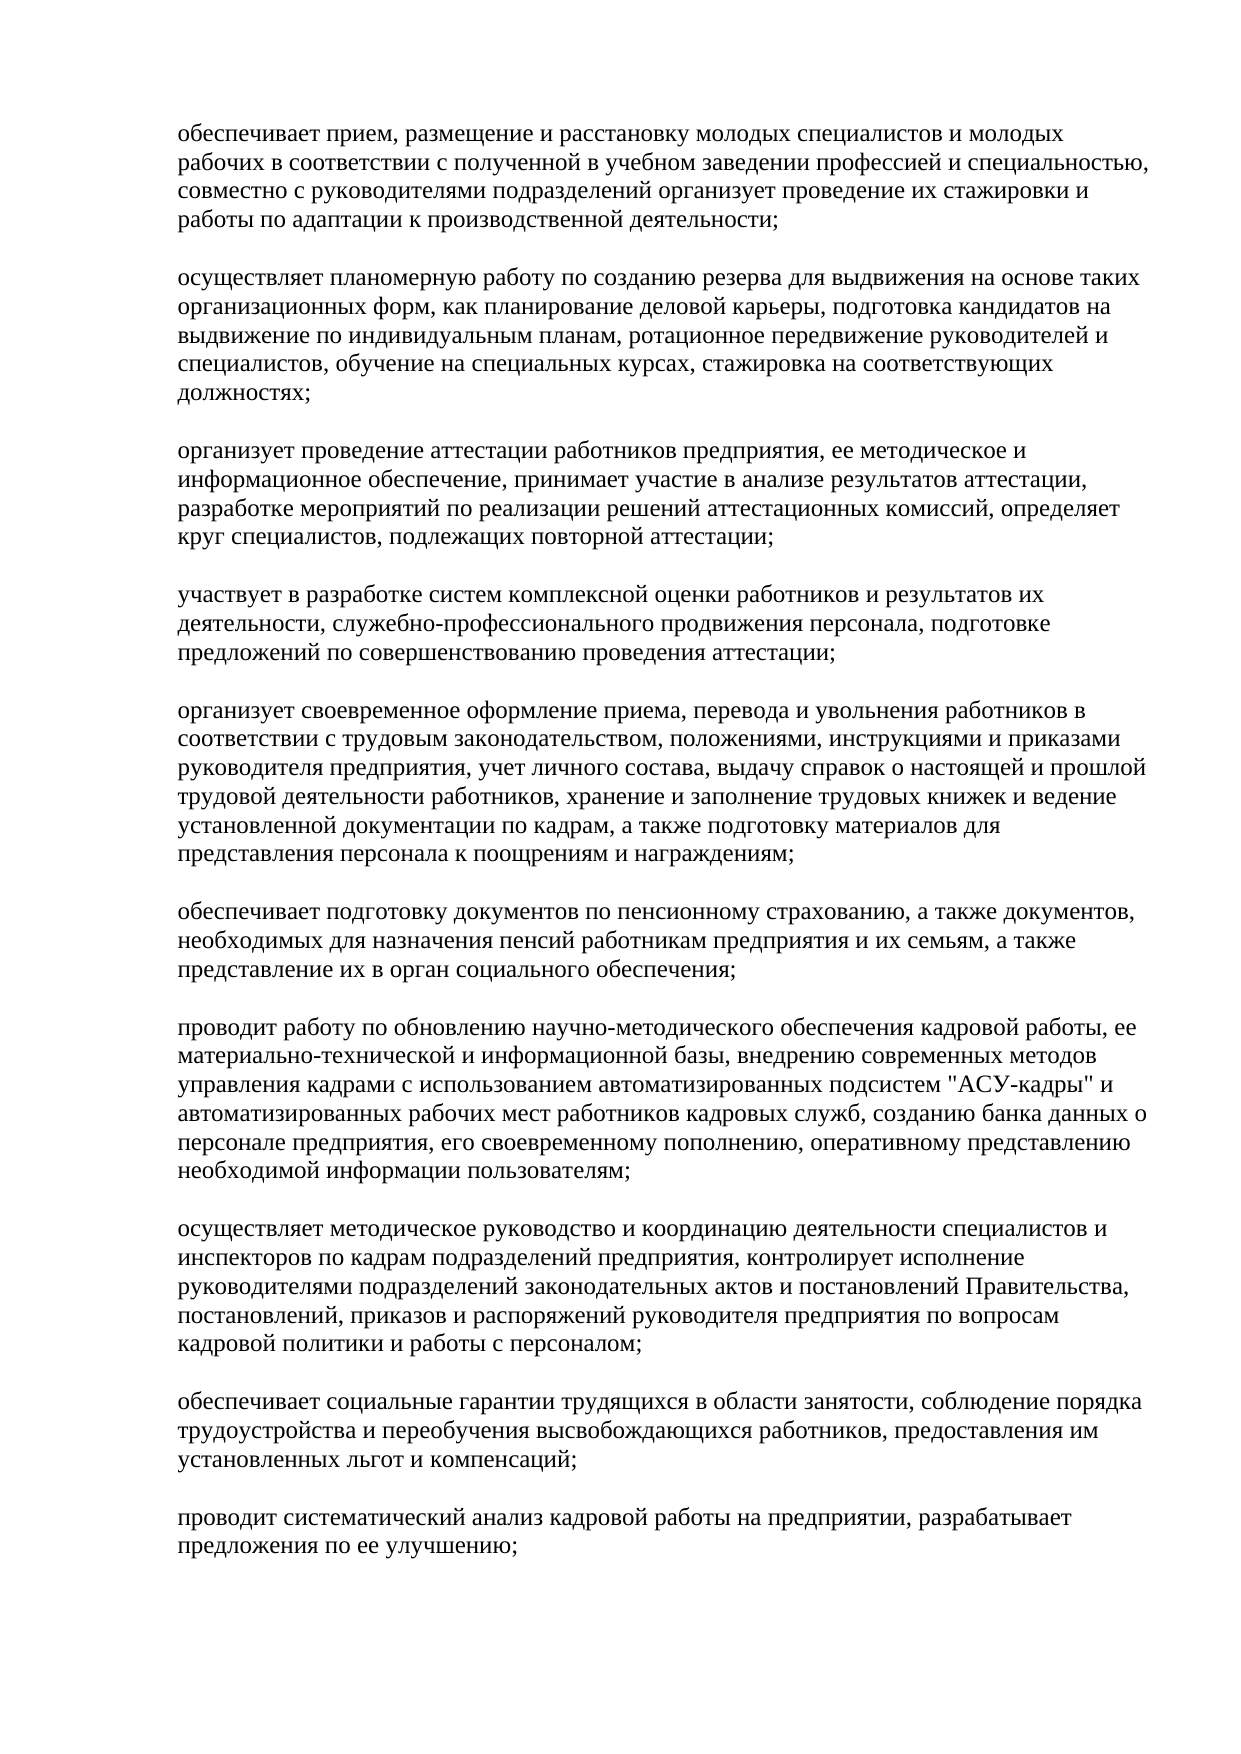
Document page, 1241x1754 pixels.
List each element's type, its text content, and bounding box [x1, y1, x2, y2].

text осуществляет планомерную работу по созданию резерва для выдвижения на основе таких организационных форм, как планирование деловой карьеры, подготовка кандидатов на выдвижение по индивидуальным планам, ротационное передвижение руководителей и специалистов, обучение на специальных курсах, стажировка на соответствующих должностях; [177, 262, 1152, 406]
text осуществляет методическое руководство и координацию деятельности специалистов и инспекторов по кадрам подразделений предприятия, контролирует исполнение руководителями подразделений законодательных актов и постановлений Правительства, постановлений, приказов и распоряжений руководителя предприятия по вопросам кадровой политики и работы с персоналом; [177, 1213, 1152, 1357]
text проводит систематический анализ кадровой работы на предприятии, разрабатывает предложения по ее улучшению; [177, 1502, 1152, 1559]
text обеспечивает социальные гарантии трудящихся в области занятости, соблюдение порядка трудоустройства и переобучения высвобождающихся работников, предоставления им установленных льгот и компенсаций; [177, 1386, 1152, 1473]
text участвует в разработке систем комплексной оценки работников и результатов их деятельности, служебно-профессионального продвижения персонала, подготовке предложений по совершенствованию проведения аттестации; [177, 579, 1152, 666]
text организует проведение аттестации работников предприятия, ее методическое и информационное обеспечение, принимает участие в анализе результатов аттестации, разработке мероприятий по реализации решений аттестационных комиссий, определяет круг специалистов, подлежащих повторной аттестации; [177, 435, 1152, 550]
text обеспечивает подготовку документов по пенсионному страхованию, а также документов, необходимых для назначения пенсий работникам предприятия и их семьям, а также представление их в орган социального обеспечения; [177, 896, 1152, 983]
text проводит работу по обновлению научно-методического обеспечения кадровой работы, ее материально-технической и информационной базы, внедрению современных методов управления кадрами с использованием автоматизированных подсистем "АСУ-кадры" и автоматизированных рабочих мест работников кадровых служб, созданию банка данных о персонале предприятия, его своевременному пополнению, оперативному представлению необходимой информации пользователям; [177, 1012, 1152, 1184]
text организует своевременное оформление приема, перевода и увольнения работников в соответствии с трудовым законодательством, положениями, инструкциями и приказами руководителя предприятия, учет личного состава, выдачу справок о настоящей и прошлой трудовой деятельности работников, хранение и заполнение трудовых книжек и ведение установленной документации по кадрам, а также подготовку материалов для представления персонала к поощрениям и награждениям; [177, 695, 1152, 867]
text обеспечивает прием, размещение и расстановку молодых специалистов и молодых рабочих в соответствии с полученной в учебном заведении профессией и специальностью, совместно с руководителями подразделений организует проведение их стажировки и работы по адаптации к производственной деятельности; [177, 118, 1152, 233]
